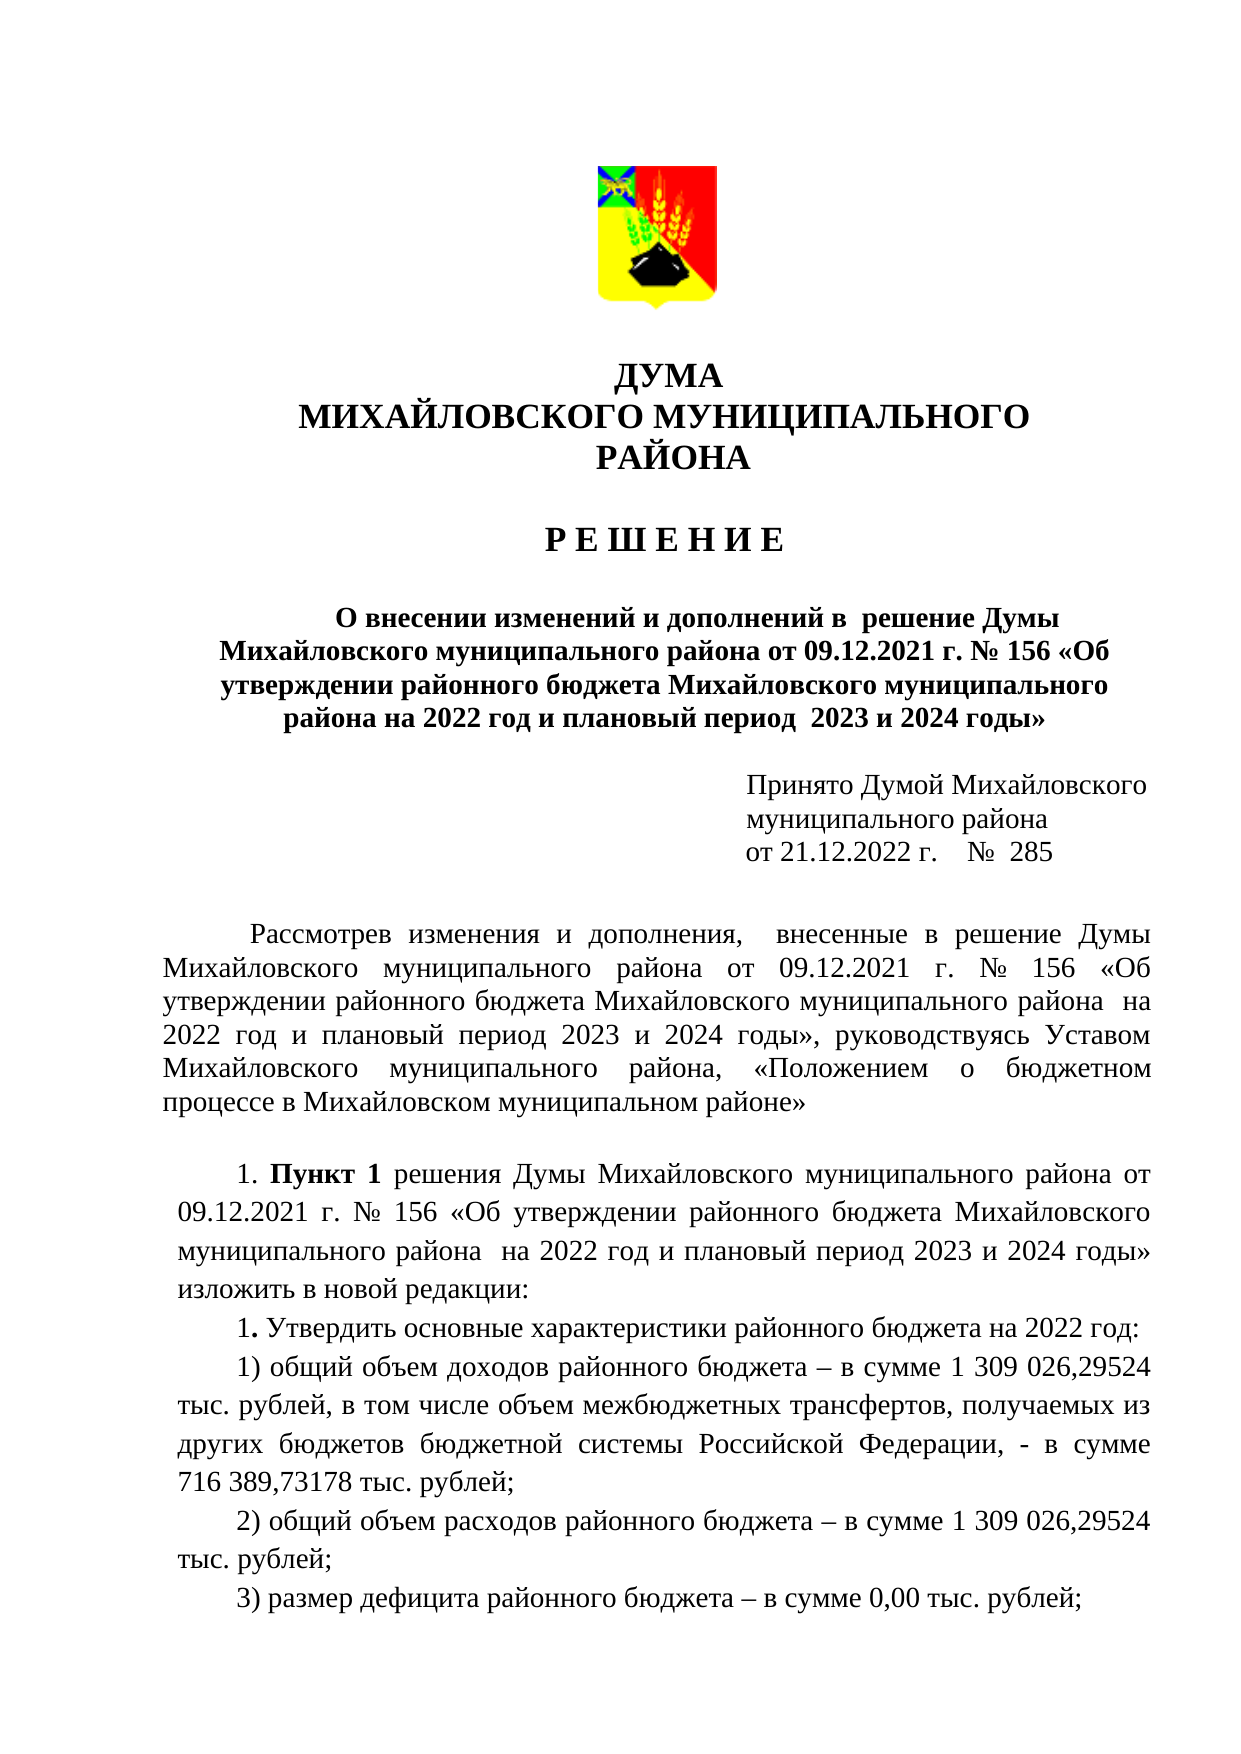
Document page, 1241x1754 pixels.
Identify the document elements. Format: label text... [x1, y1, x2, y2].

text Рассмотрев изменения и дополнения, внесенные в решение Думы Михайловского муниципального района от 09.12.2021 г. № 156 «Об утверждении районного бюджета Михайловского муниципального района на 2022 год и плановый период 2023 и 2024 годы», руководствуясь Уставом Михайловского муниципального района, «Положением о бюджетном процессе в Михайловском муниципальном районе» [162, 916, 1152, 1117]
text 1) общий объем доходов районного бюджета – в сумме 1 309 026,29524 тыс. рублей, в том числе объем межбюджетных трансфертов, получаемых из других бюджетов бюджетной системы Российской Федерации, - в сумме 716 389,73178 тыс. рублей; [177, 1349, 1152, 1498]
text Принято Думой Михайловского [177, 767, 1152, 801]
text 2) общий объем расходов районного бюджета – в сумме 1 309 026,29524 тыс. рублей; [177, 1503, 1152, 1575]
text муниципального района [177, 801, 1152, 834]
subtitle Р Е Ш Е Н И Е [177, 518, 1152, 559]
subtitle ДУМА [177, 355, 1152, 396]
text 1. Пункт 1 решения Думы Михайловского муниципального района от 09.12.2021 г. № 156 «Об утверждении районного бюджета Михайловского муниципального района на 2022 год и плановый период 2023 и 2024 годы» изложить в новой редакции: [177, 1156, 1152, 1305]
text 1. Утвердить основные характеристики районного бюджета на 2022 год: [177, 1310, 1152, 1344]
text О внесении изменений и дополнений в решение Думы Михайловского муниципального района от 09.12.2021 г. № 156 «Об утверждении районного бюджета Михайловского муниципального района на 2022 год и плановый период 2023 и 2024 годы» [177, 600, 1152, 734]
text 3) размер дефицита районного бюджета – в сумме 0,00 тыс. рублей; [177, 1580, 1152, 1613]
subtitle МИХАЙЛОВСКОГО МУНИЦИПАЛЬНОГО [177, 396, 1152, 436]
picture [597, 166, 717, 317]
text от 21.12.2022 г. № 285 [177, 834, 1152, 868]
subtitle РАЙОНА [177, 436, 1152, 477]
